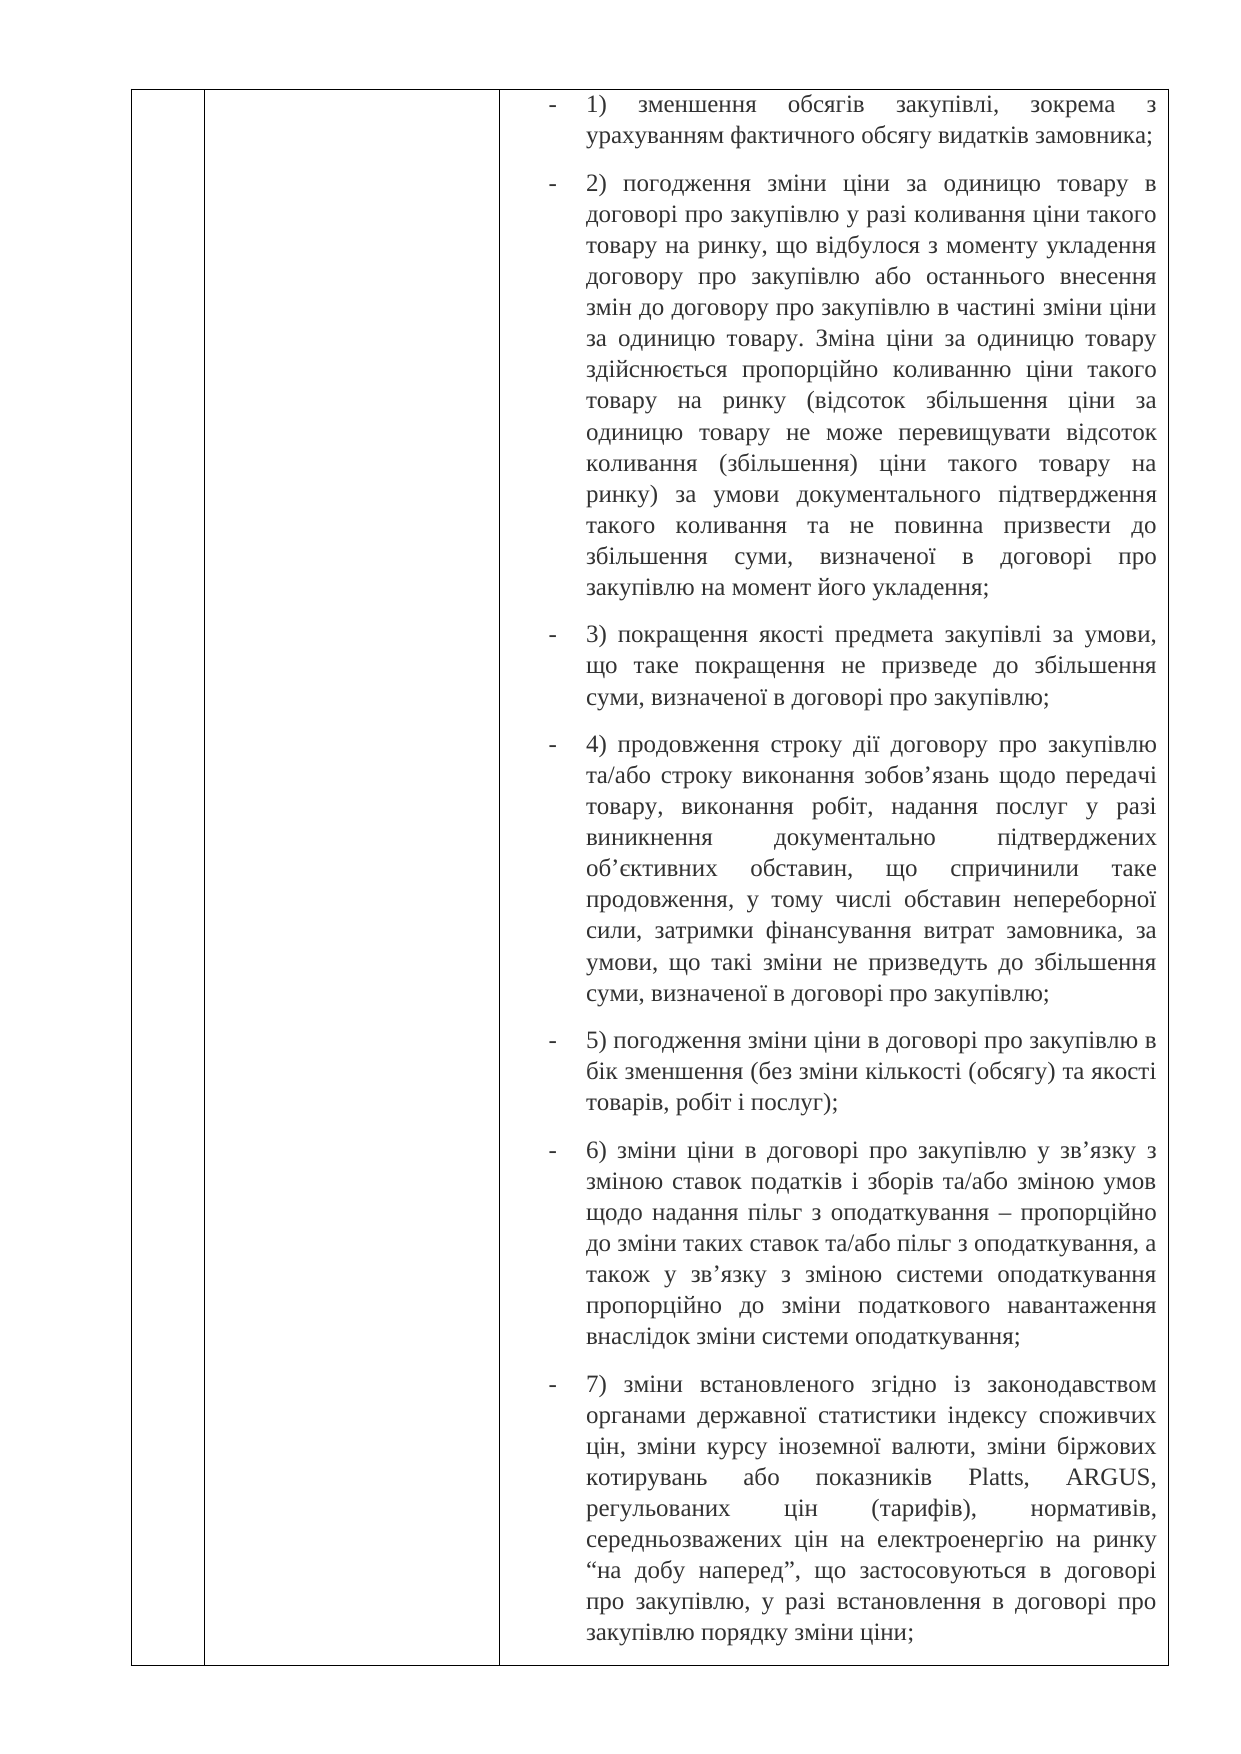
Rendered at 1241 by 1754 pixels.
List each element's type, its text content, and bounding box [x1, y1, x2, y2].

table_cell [205, 90, 499, 1665]
table_cell 4 [132, 90, 204, 1665]
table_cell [500, 90, 1168, 1665]
